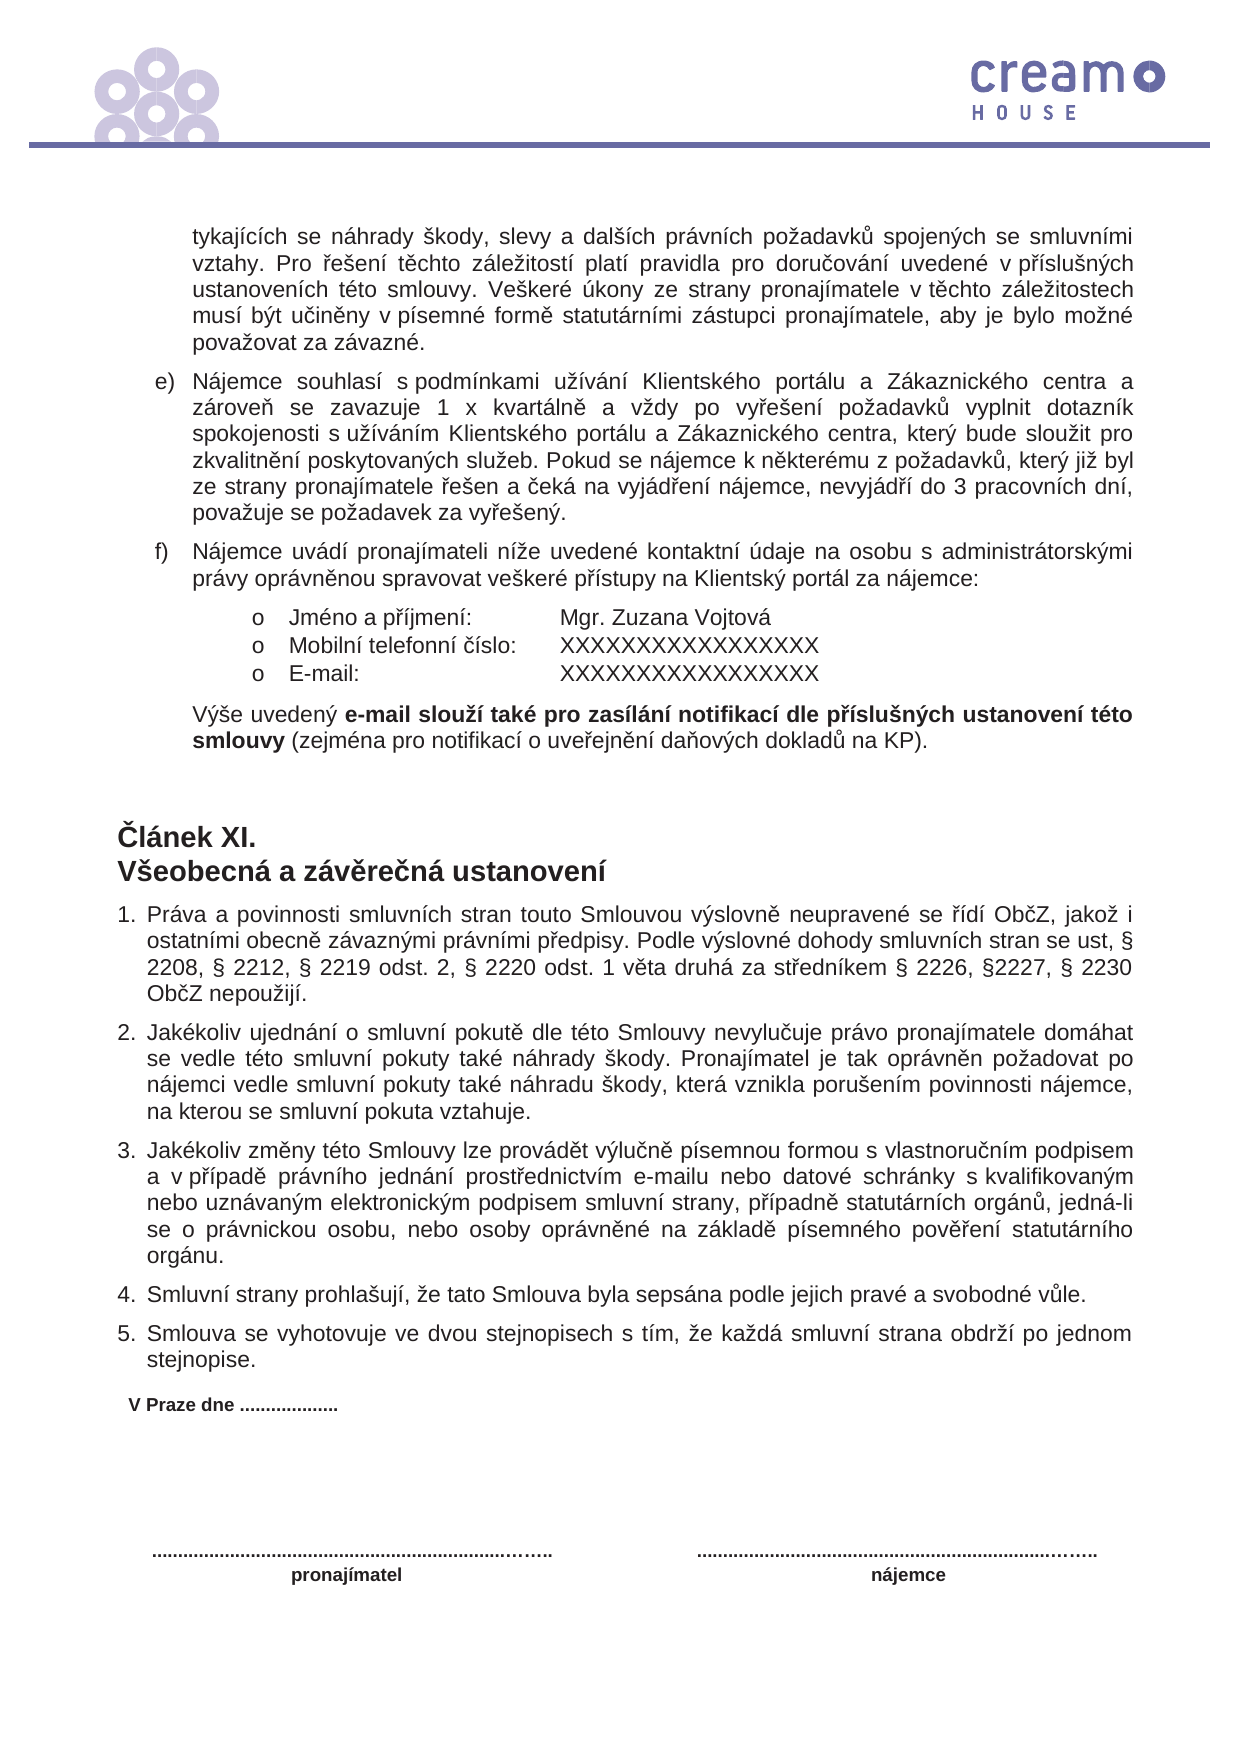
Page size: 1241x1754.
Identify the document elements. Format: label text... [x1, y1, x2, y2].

list Práva a povinnosti smluvních stran touto Smlouvou výslovně neupravené se řídí ObčZ, jakož i ostatními obecně závaznými právními předpisy. Podle výslovné dohody smluvních stran se ust, § 2208, § 2212, § 2219 odst. 2, § 2220 odst. 1 věta druhá za středníkem § 2226, §2227, § 2230 ObčZ nepoužijí. [117, 901, 1134, 1006]
list Nájemce souhlasí s podmínkami užívání Klientského portálu a Zákaznického centra a zároveň se zavazuje 1 x kvartálně a vždy po vyřešení požadavků vyplnit dotazník spokojenosti s užíváním Klientského portálu a Zákaznického centra, který bude sloužit pro zkvalitnění poskytovaných služeb. Pokud se nájemce k některému z požadavků, který již byl ze strany pronajímatele řešen a čeká na vyjádření nájemce, nevyjádří do 3 pracovních dní, považuje se požadavek za vyřešený. [154, 368, 1134, 526]
list Jakékoliv ujednání o smluvní pokutě dle této Smlouvy nevylučuje právo pronajímatele domáhat se vedle této smluvní pokuty také náhrady škody. Pronajímatel je tak oprávněn požadovat po nájemci vedle smluvní pokuty také náhradu škody, která vznikla porušením povinnosti nájemce, na kterou se smluvní pokuta vztahuje. [117, 1019, 1134, 1124]
list Jméno a příjmení: Mgr. Zuzana Vojtová [251, 603, 1134, 632]
list Jakékoliv změny této Smlouvy lze provádět výlučně písemnou formou s vlastnoručním podpisem a v případě právního jednání prostřednictvím e-mailu nebo datové schránky s kvalifikovaným nebo uznávaným elektronickým podpisem smluvní strany, případně statutárních orgánů, jedná-li se o právnickou osobu, nebo osoby oprávněné na základě písemného pověření statutárního orgánu. [117, 1137, 1134, 1268]
list Smluvní strany prohlašují, že tato Smlouva byla sepsána podle jejich pravé a svobodné vůle. [117, 1281, 1134, 1307]
list Smlouva se vyhotovuje ve dvou stejnopisech s tím, že každá smluvní strana obdrží po jednom stejnopise. [117, 1320, 1134, 1372]
list Nájemce uvádí pronajímateli níže uvedené kontaktní údaje na osobu s administrátorskými právy oprávněnou spravovat veškeré přístupy na Klientský portál za nájemce: [154, 538, 1134, 591]
text pronajímatel nájemce [117, 1563, 1120, 1585]
list Mobilní telefonní číslo: XXXXXXXXXXXXXXXXX [251, 632, 1134, 660]
text Všeobecná a závěrečná ustanovení [117, 855, 1134, 888]
text ....................................................................…….. ....................................................................…….. [117, 1540, 1133, 1562]
text Výše uvedený e-mail slouží také pro zasílání notifikací dle příslušných ustanovení této smlouvy (zejména pro notifikací o uveřejnění daňových dokladů na KP). [192, 701, 1134, 754]
text Článek XI. [117, 821, 1134, 855]
list E-mail: XXXXXXXXXXXXXXXXX [251, 660, 1134, 688]
text V Praze dne ................... [128, 1393, 1134, 1415]
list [154, 223, 1134, 355]
